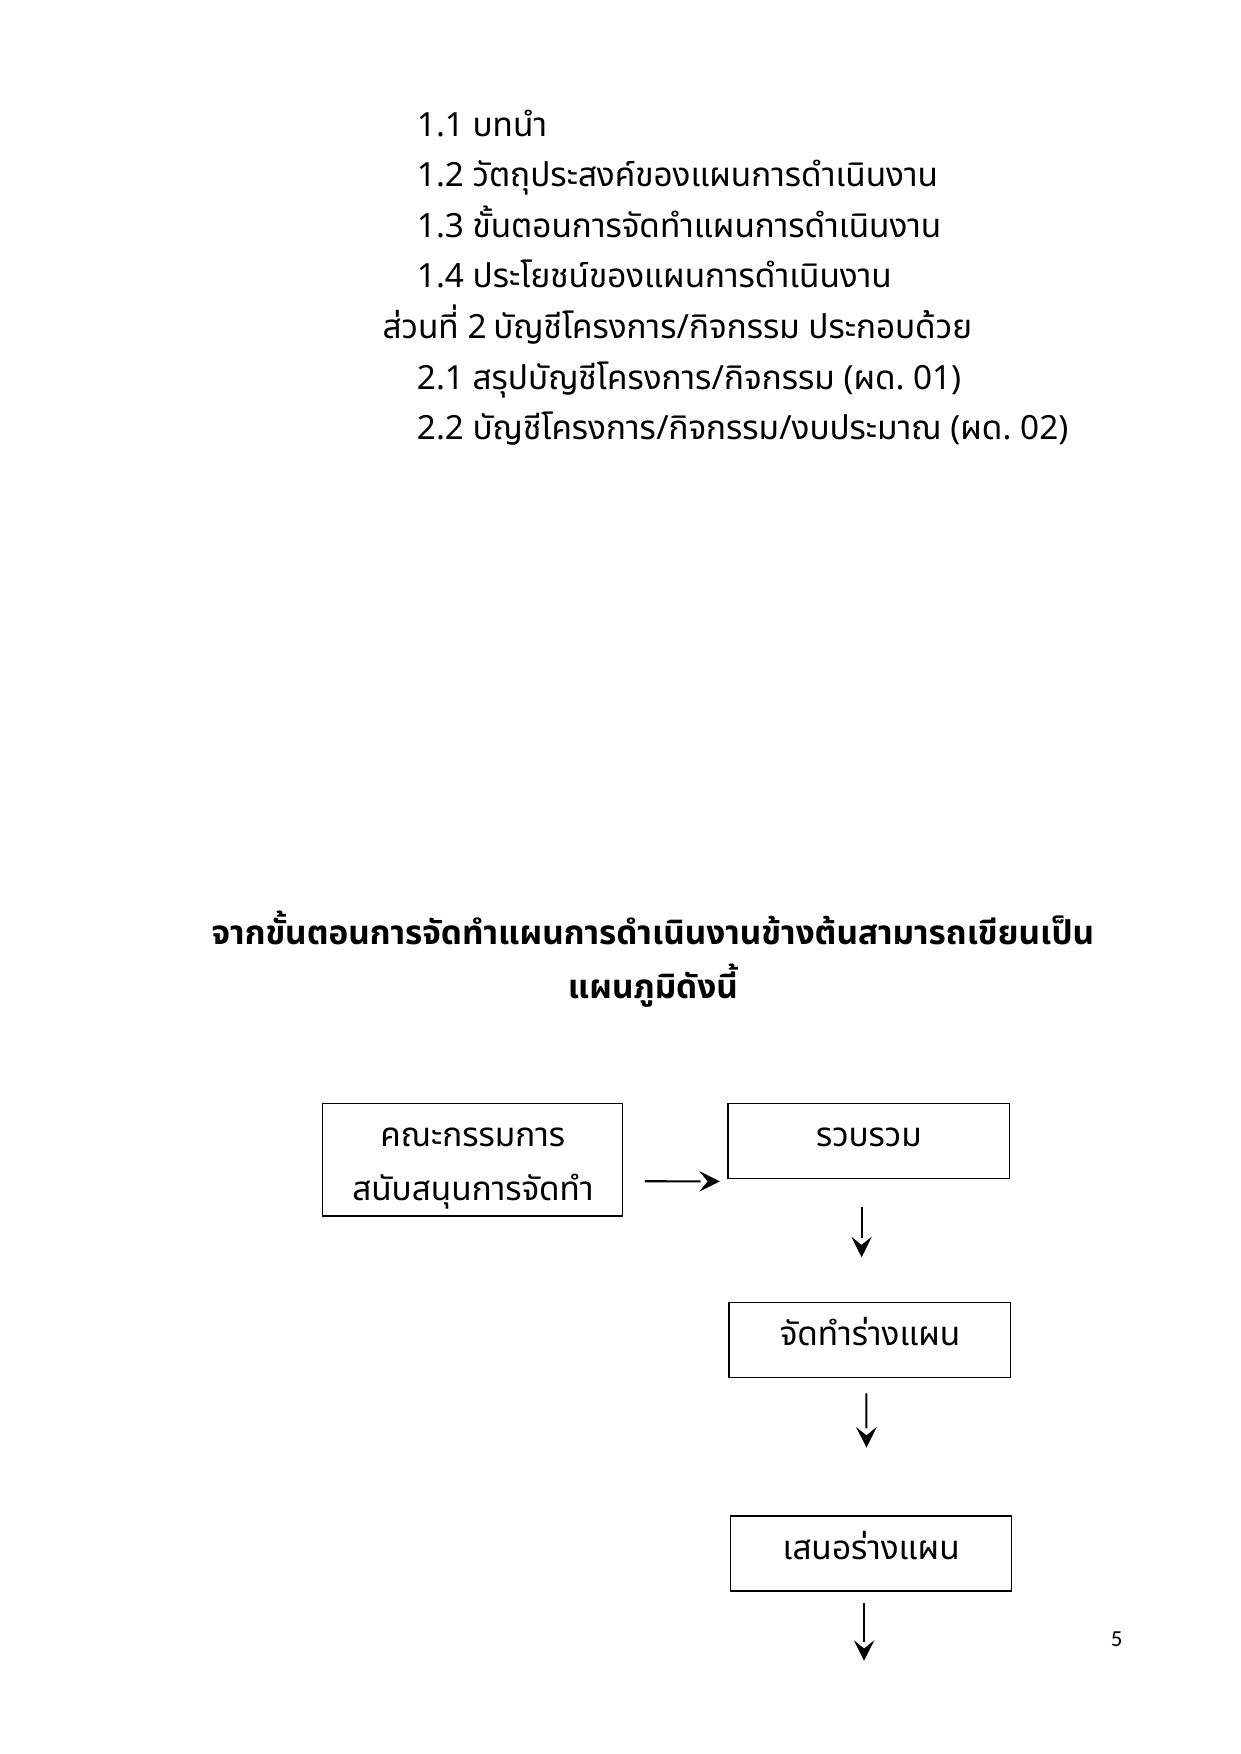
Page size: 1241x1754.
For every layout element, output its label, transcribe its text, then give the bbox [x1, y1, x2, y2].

text 2.2 บัญชีโครงการ/กิจกรรม/งบประมาณ (ผด. 02) [183, 404, 1122, 455]
text 1.3 ขั้นตอนการจัดทำแผนการดำเนินงาน [183, 202, 1122, 252]
text จากขั้นตอนการจัดทำแผนการดำเนินงานข้างต้นสามารถเขียนเป็นแผนภูมิดังนี้ [183, 909, 1122, 1014]
text 1.4 ประโยชน์ของแผนการดำเนินงาน [183, 252, 1122, 303]
text 1.1 บทนำ [183, 100, 1122, 151]
text 1.2 วัตถุประสงค์ของแผนการดำเนินงาน [183, 151, 1122, 202]
text 2.1 สรุปบัญชีโครงการ/กิจกรรม (ผด. 01) [183, 353, 1122, 404]
text ส่วนที่ 2บัญชีโครงการ/กิจกรรม ประกอบด้วย [183, 303, 1122, 353]
